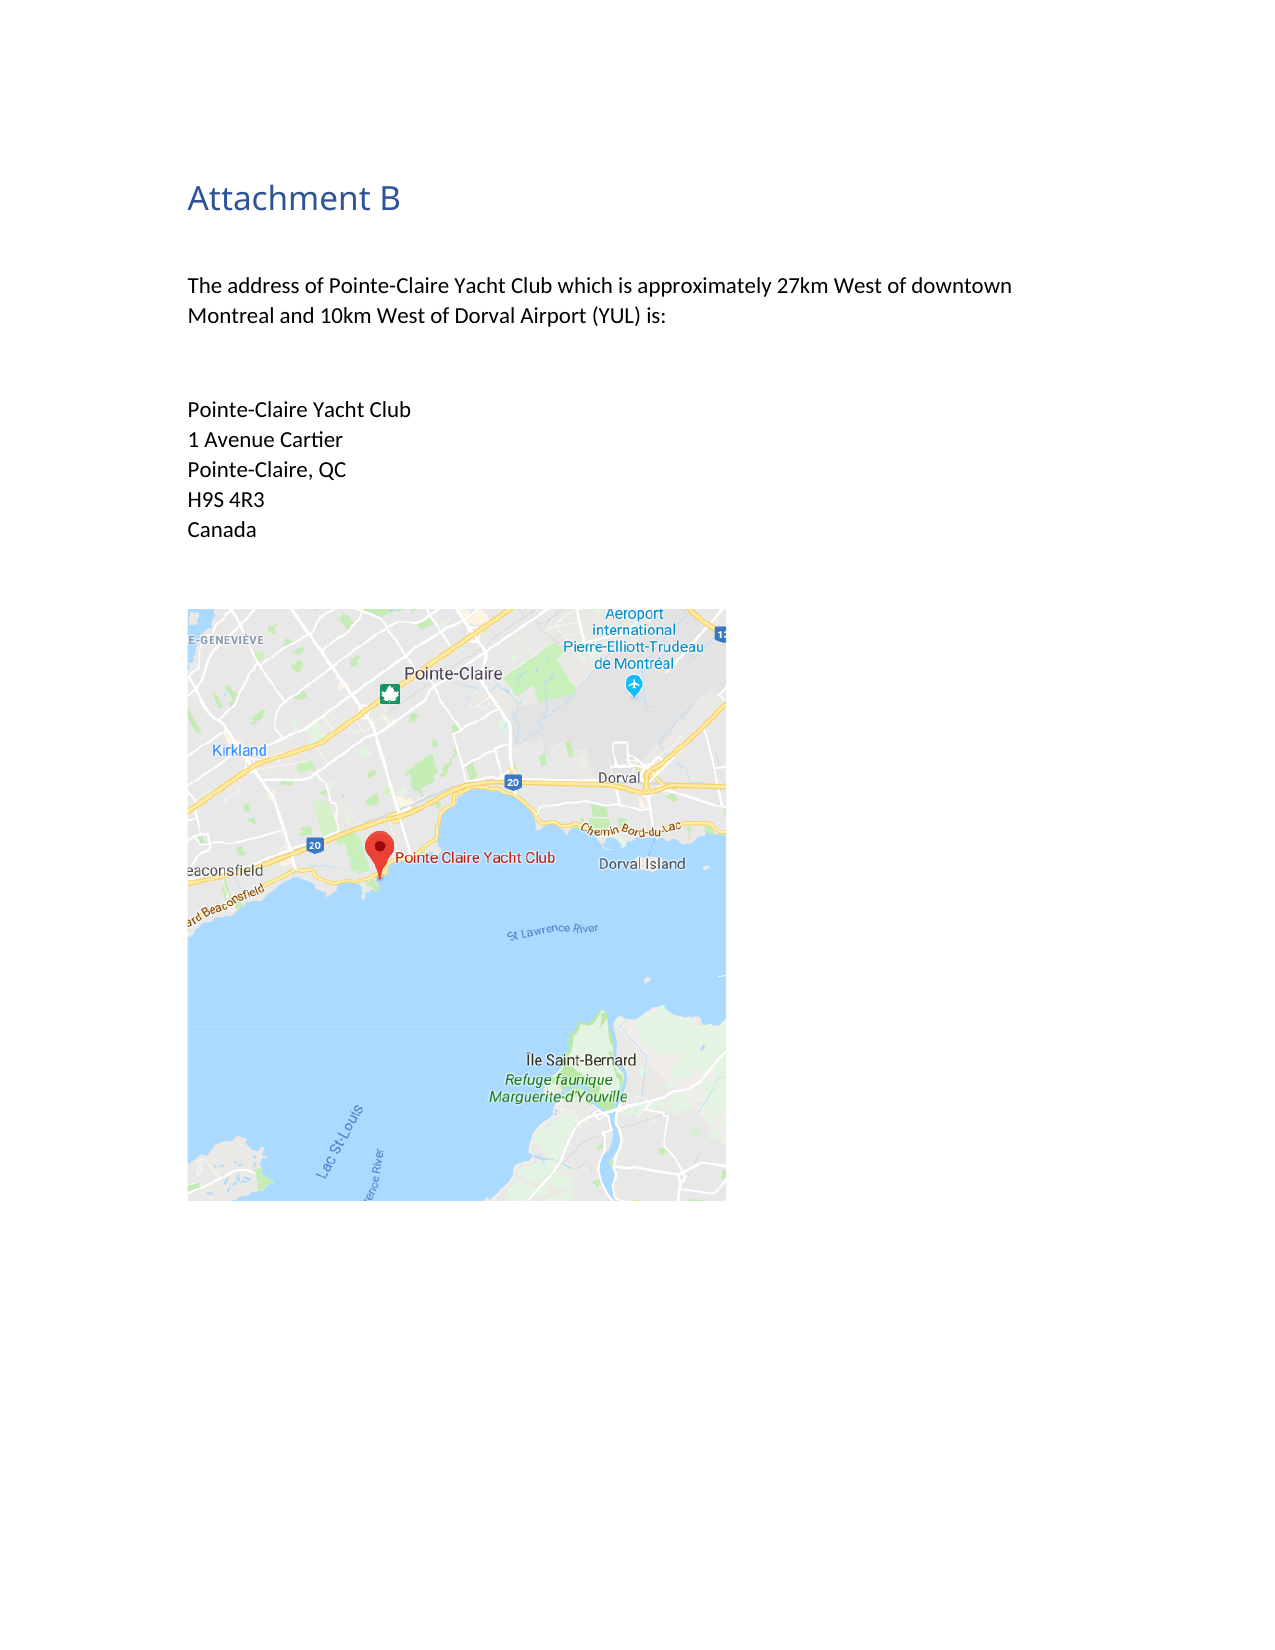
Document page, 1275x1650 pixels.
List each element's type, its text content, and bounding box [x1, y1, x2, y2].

text The address of Pointe-Claire Yacht Club which is approximately 27km West of downtown Montreal and 10km West of Dorval Airport (YUL) is: [187, 271, 1087, 329]
picture [187, 609, 727, 1201]
subtitle Attachment B [187, 175, 1087, 220]
text Pointe-Claire Yacht Club 1 Avenue Cartier Pointe-Claire, QC H9S 4R3 Canada [187, 395, 1087, 544]
